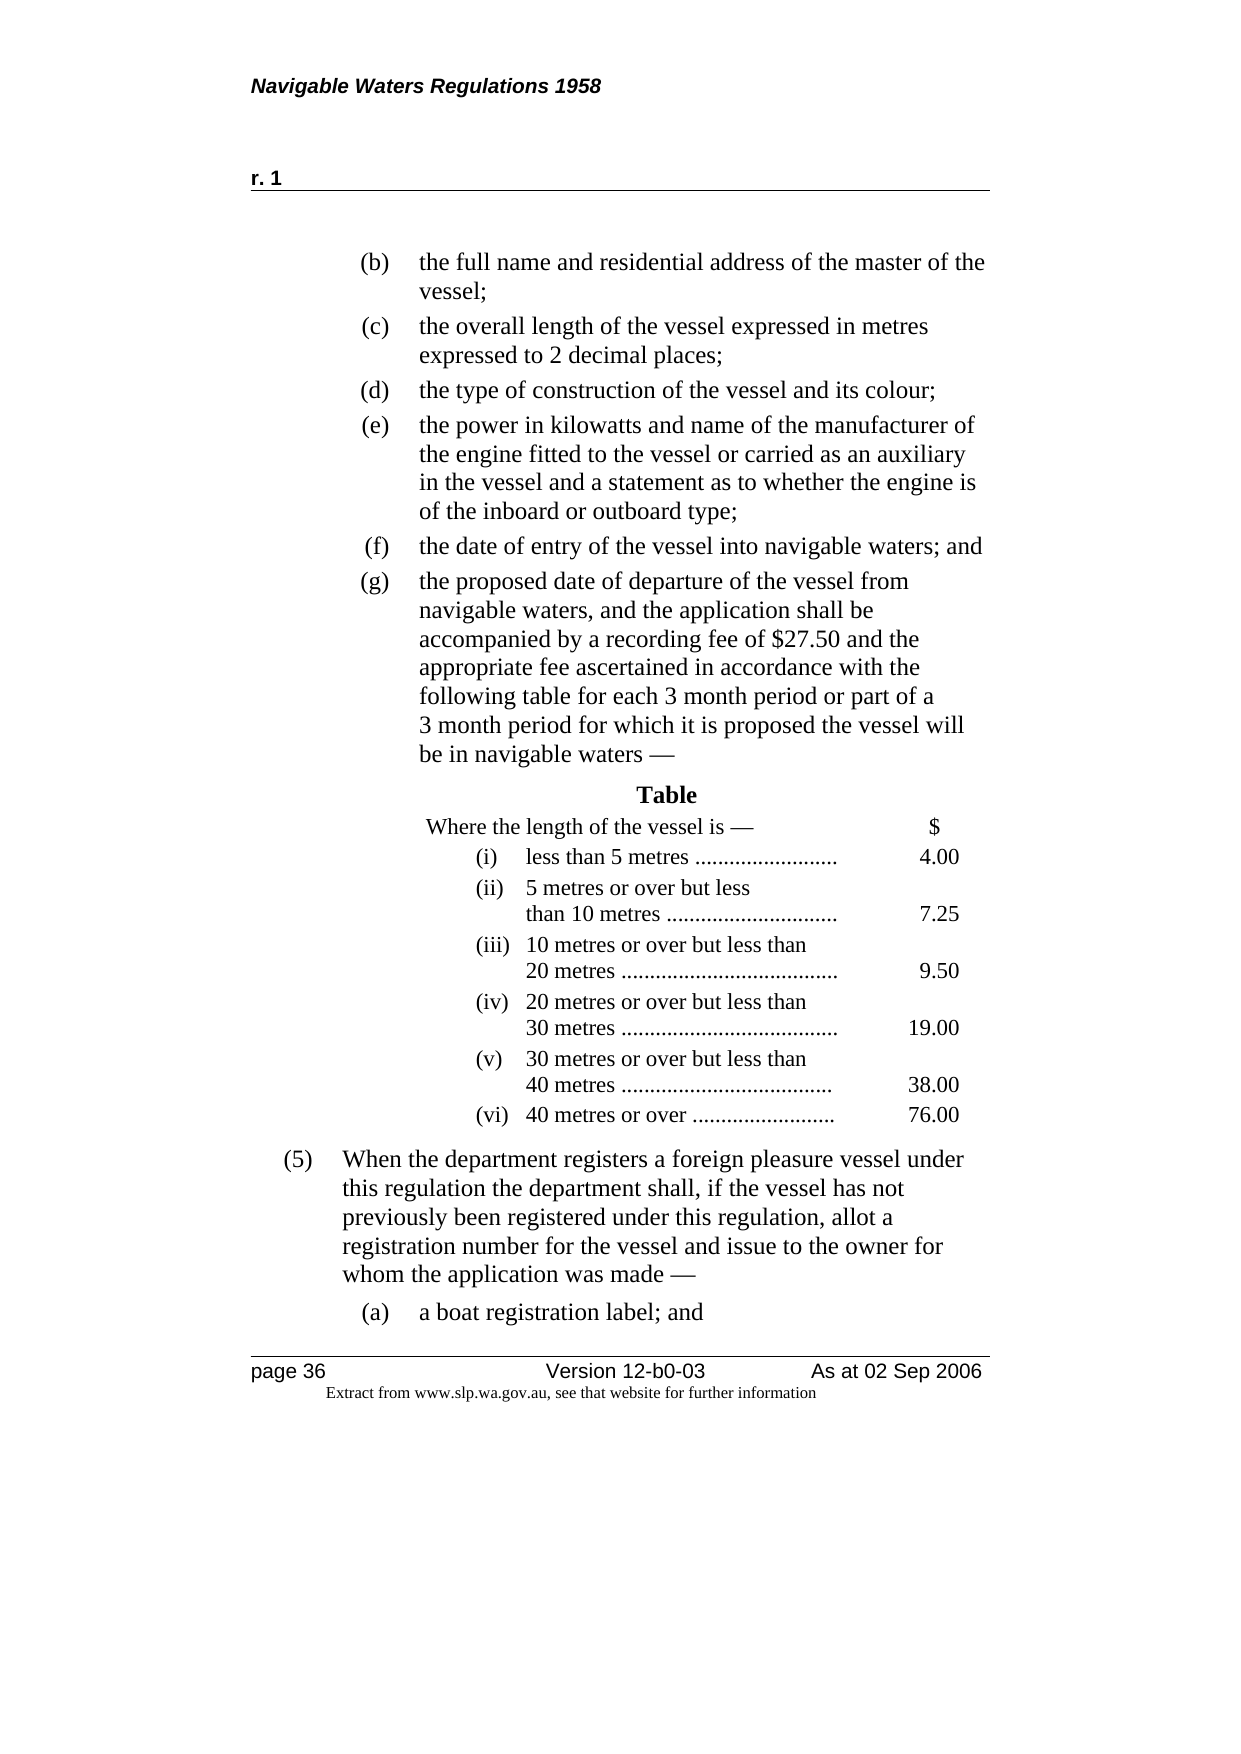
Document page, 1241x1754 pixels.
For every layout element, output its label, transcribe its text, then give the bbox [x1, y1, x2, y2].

table_cell (iv) 20 metres or over but less than 30 metres ...................................... [413, 984, 871, 1040]
table_cell 4.00 [871, 839, 989, 870]
table_header Where the length of the vessel is — [413, 809, 871, 839]
text (5) When the department registers a foreign pleasure vessel under this regulation the department shall, if the vessel has not previously been registered under this regulation, allot a registration number for the vessel and issue to the owner for whom the application was made — [251, 1144, 990, 1288]
table_cell 7.25 [871, 870, 989, 927]
text (a) a boat registration label; and [251, 1297, 990, 1325]
text (f) the date of entry of the vessel into navigable waters; and [251, 531, 990, 560]
text (g) the proposed date of departure of the vessel from navigable waters, and the application shall be accompanied by a recording fee of $27.50 and the appropriate fee ascertained in accordance with the following table for each 3 month period or part of a 3 month period for which it is proposed the vessel will be in navigable waters — [251, 566, 990, 767]
table_cell (v) 30 metres or over but less than 40 metres ..................................... [413, 1040, 871, 1097]
table_cell 38.00 [871, 1040, 989, 1097]
text (c) the overall length of the vessel expressed in metres expressed to 2 decimal places; [251, 311, 990, 369]
table_cell (i) less than 5 metres ......................... [413, 839, 871, 870]
text (d) the type of construction of the vessel and its colour; [251, 375, 990, 404]
table_cell (ii) 5 metres or over but less than 10 metres .............................. [413, 870, 871, 927]
table_cell 76.00 [871, 1097, 989, 1128]
table_cell (iii) 10 metres or over but less than 20 metres ...................................... [413, 927, 871, 983]
text (e) the power in kilowatts and name of the manufacturer of the engine fitted to the vessel or carried as an auxiliary in the vessel and a statement as to whether the engine is of the inboard or outboard type; [251, 410, 990, 525]
table_cell 9.50 [871, 927, 989, 983]
table_cell (vi) 40 metres or over ......................... [413, 1097, 871, 1128]
text (b) the full name and residential address of the master of the vessel; [251, 247, 990, 305]
table_cell 19.00 [871, 984, 989, 1040]
subtitle Table [343, 780, 990, 809]
table_header $ [871, 809, 989, 839]
